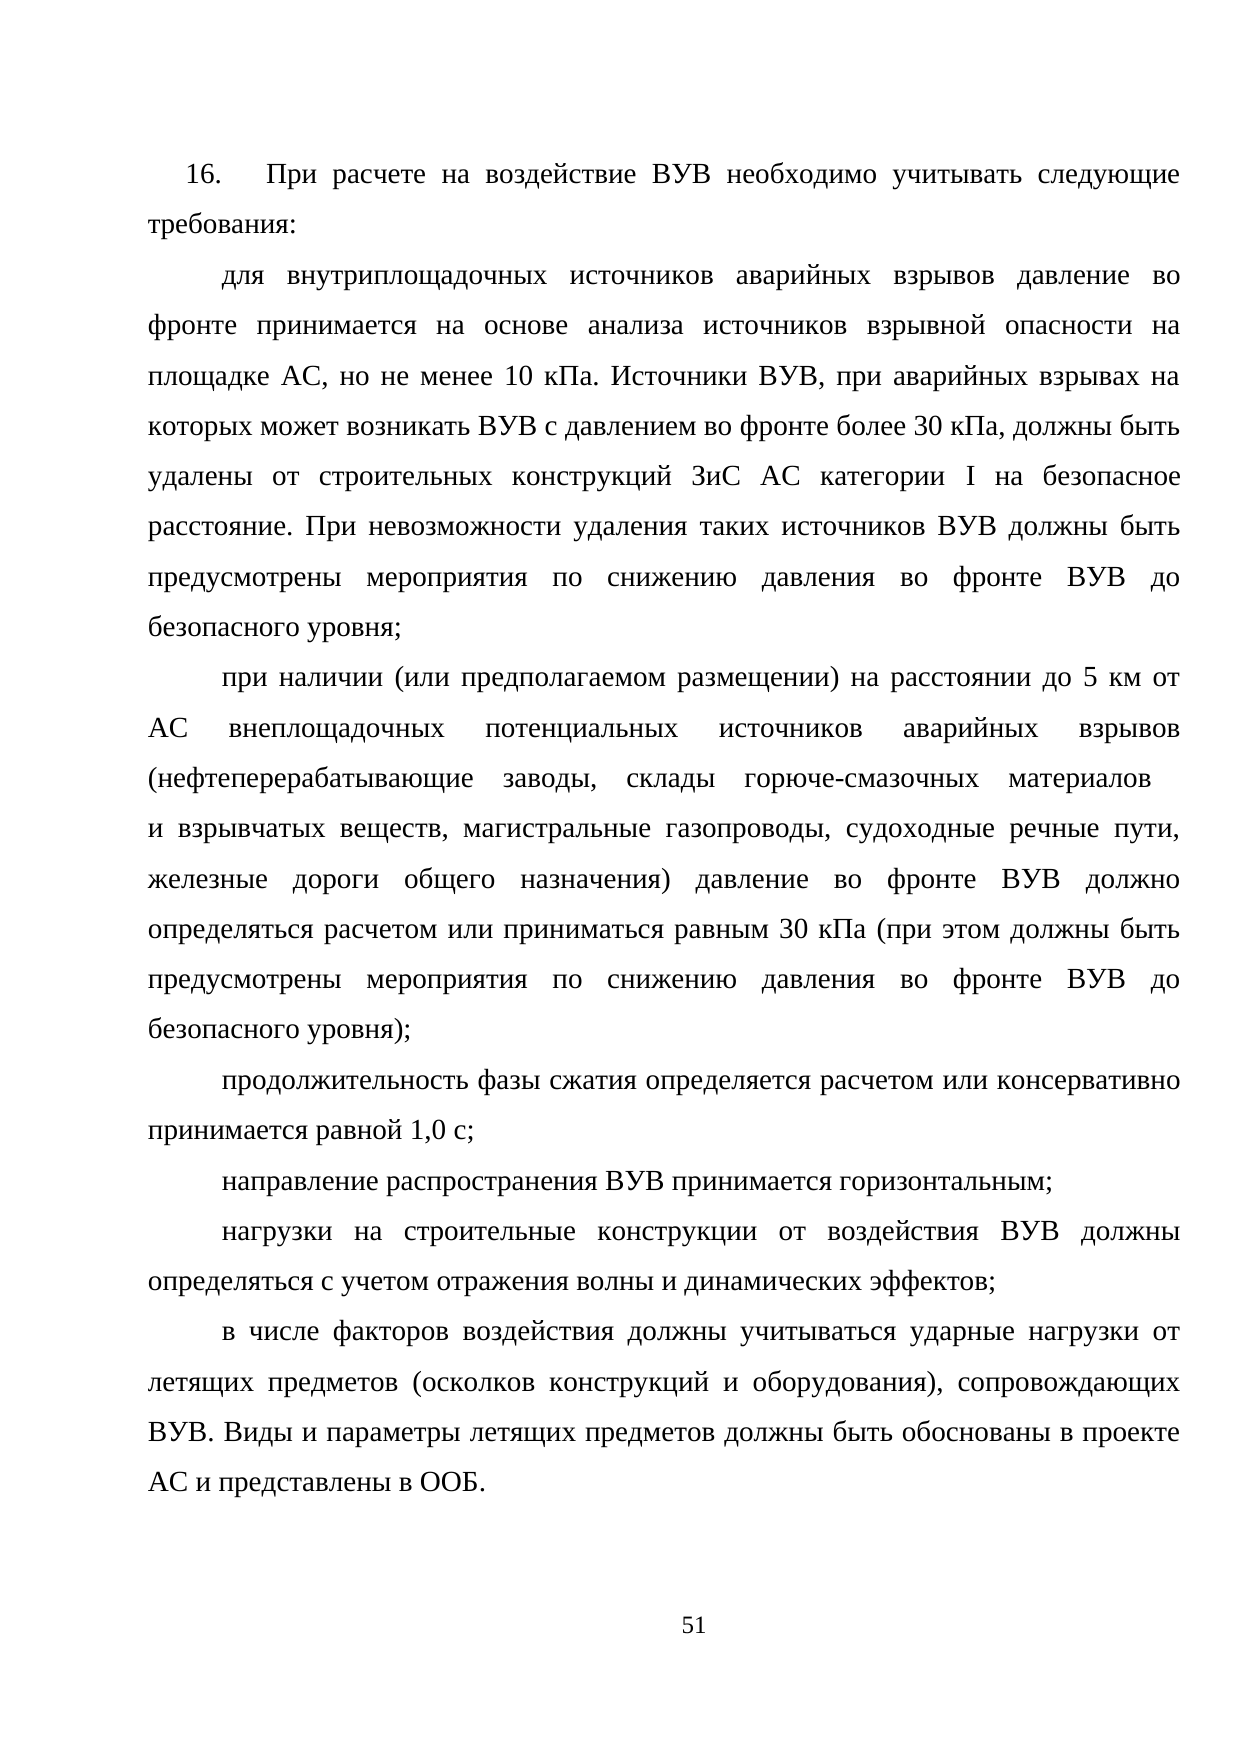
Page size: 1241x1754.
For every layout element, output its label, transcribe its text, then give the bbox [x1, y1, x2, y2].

text направление распространения ВУВ принимается горизонтальным; [148, 1163, 1181, 1196]
text продолжительность фазы сжатия определяется расчетом или консервативно принимается равной 1,0 с; [148, 1062, 1181, 1146]
text для внутриплощадочных источников аварийных взрывов давление во фронте принимается на основе анализа источников взрывной опасности на площадке АС, но не менее 10 кПа. Источники ВУВ, при аварийных взрывах на которых может возникать ВУВ с давлением во фронте более 30 кПа, должны быть удалены от строительных конструкций ЗиС АС категории I на безопасное расстояние. При невозможности удаления таких источников ВУВ должны быть предусмотрены мероприятия по снижению давления во фронте ВУВ до безопасного уровня; [148, 257, 1181, 643]
text в числе факторов воздействия должны учитываться ударные нагрузки от летящих предметов (осколков конструкций и оборудования), сопровождающих ВУВ. Виды и параметры летящих предметов должны быть обоснованы в проекте АС и представлены в ООБ. [148, 1313, 1181, 1498]
text нагрузки на строительные конструкции от воздействия ВУВ должны определяться с учетом отражения волны и динамических эффектов; [148, 1213, 1181, 1297]
text при наличии (или предполагаемом размещении) на расстоянии до 5 км от АС внеплощадочных потенциальных источников аварийных взрывов (нефтеперерабатывающие заводы, склады горюче-смазочных материалов и взрывчатых веществ, магистральные газопроводы, судоходные речные пути, железные дороги общего назначения) давление во фронте ВУВ должно определяться расчетом или приниматься равным 30 кПа (при этом должны быть предусмотрены мероприятия по снижению давления во фронте ВУВ до безопасного уровня); [148, 659, 1181, 1045]
list При расчете на воздействие ВУВ необходимо учитывать следующие требования: [148, 156, 1181, 240]
